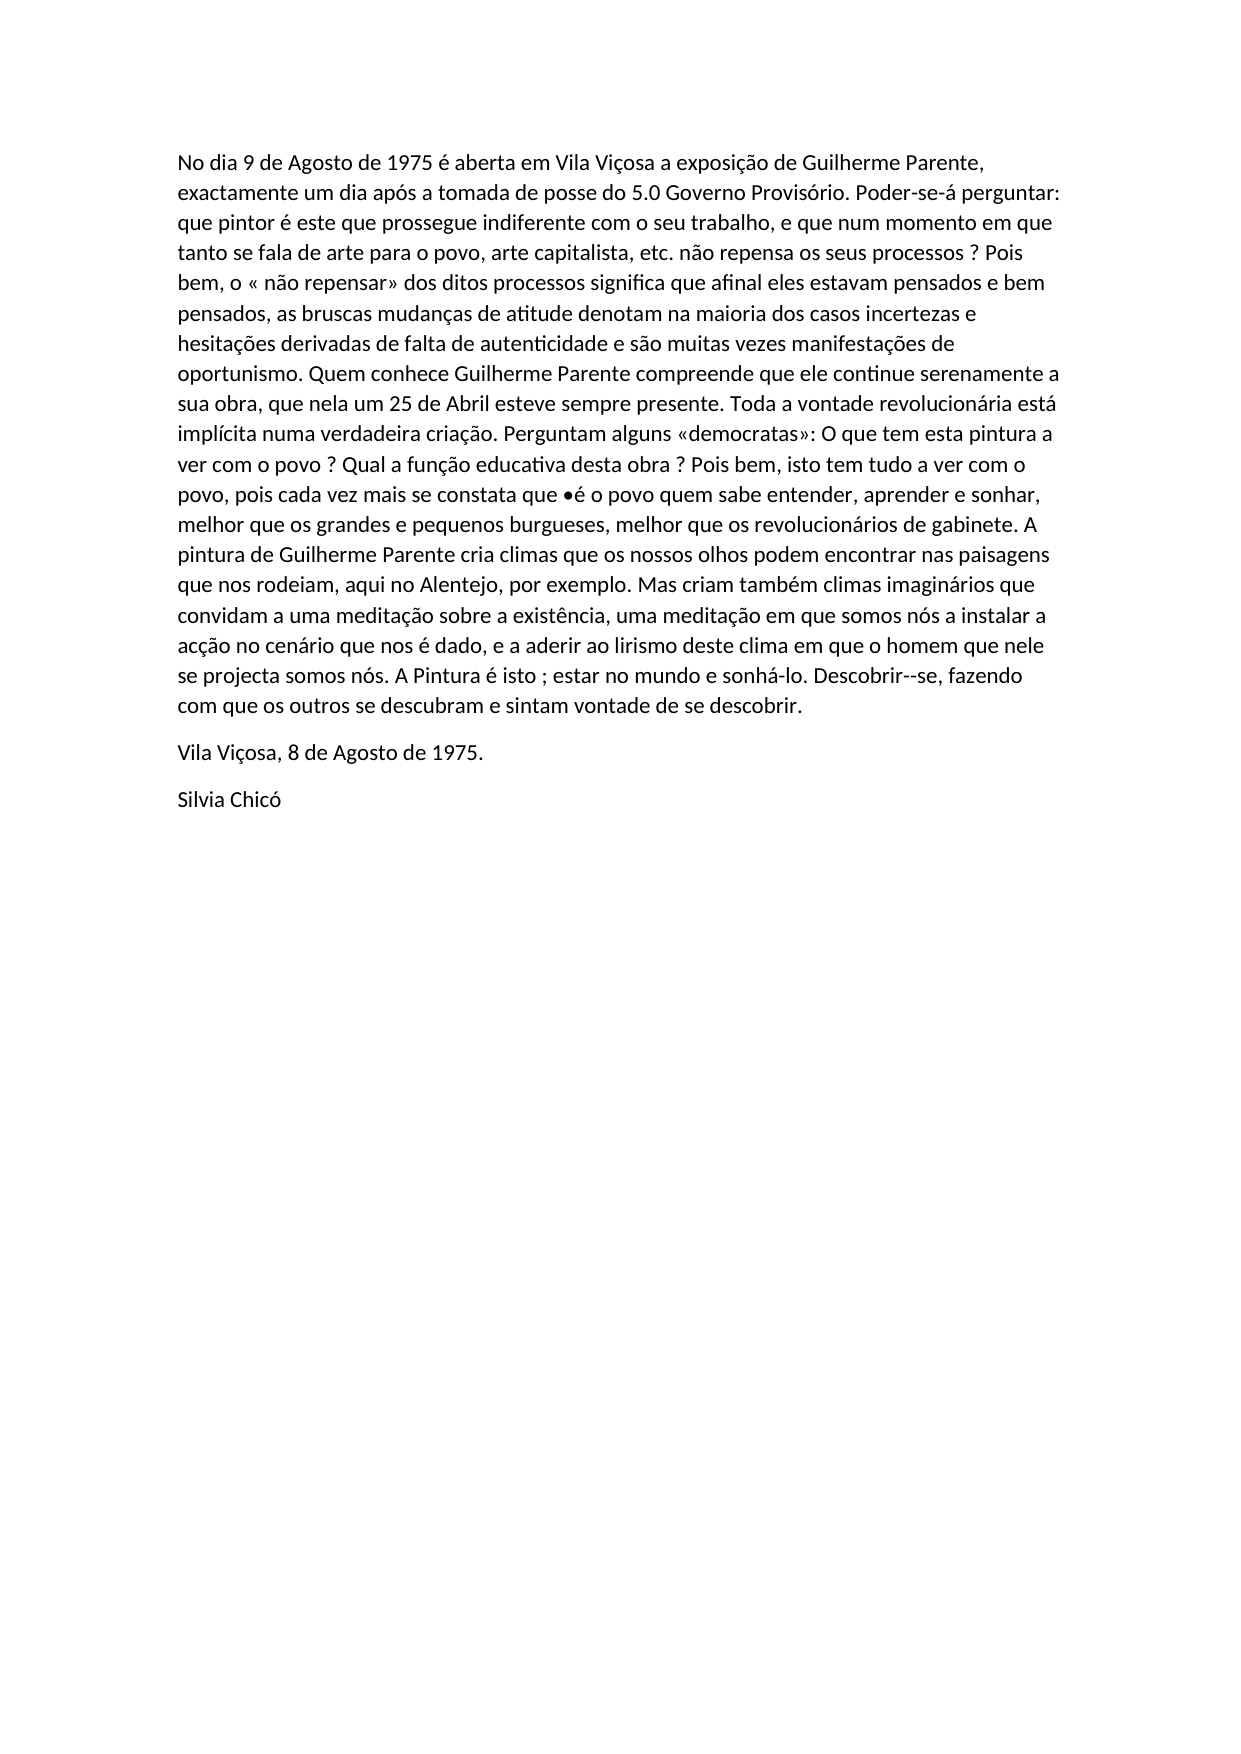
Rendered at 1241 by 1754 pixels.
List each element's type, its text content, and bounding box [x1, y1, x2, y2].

text No dia 9 de Agosto de 1975 é aberta em Vila Viçosa a exposição de Guilherme Parente, exactamente um dia após a tomada de posse do 5.0 Governo Provisório. Poder-se-á perguntar: que pintor é este que prossegue indiferente com o seu trabalho, e que num momento em que tanto se fala de arte para o povo, arte capitalista, etc. não repensa os seus processos ? Pois bem, o « não repensar» dos ditos processos significa que afinal eles estavam pensados e bem pensados, as bruscas mudanças de atitude denotam na maioria dos casos incertezas e hesitações derivadas de falta de autenticidade e são muitas vezes manifestações de oportunismo. Quem conhece Guilherme Parente compreende que ele continue serenamente a sua obra, que nela um 25 de Abril esteve sempre presente. Toda a vontade revolucionária está implícita numa verdadeira criação. Perguntam alguns «democratas»: O que tem esta pintura a ver com o povo ? Qual a função educativa desta obra ? Pois bem, isto tem tudo a ver com o povo, pois cada vez mais se constata que •é o povo quem sabe entender, aprender e sonhar, melhor que os grandes e pequenos burgueses, melhor que os revolucionários de gabinete. A pintura de Guilherme Parente cria climas que os nossos olhos podem encontrar nas paisagens que nos rodeiam, aqui no Alentejo, por exemplo. Mas criam também climas imaginários que convidam a uma meditação sobre a existência, uma meditação em que somos nós a instalar a acção no cenário que nos é dado, e a aderir ao lirismo deste clima em que o homem que nele se projecta somos nós. A Pintura é isto ; estar no mundo e sonhá-lo. Descobrir--se, fazendo com que os outros se descubram e sintam vontade de se descobrir. [177, 148, 1063, 719]
text Vila Viçosa, 8 de Agosto de 1975. [177, 738, 1063, 766]
text Silvia Chicó [177, 785, 1063, 813]
